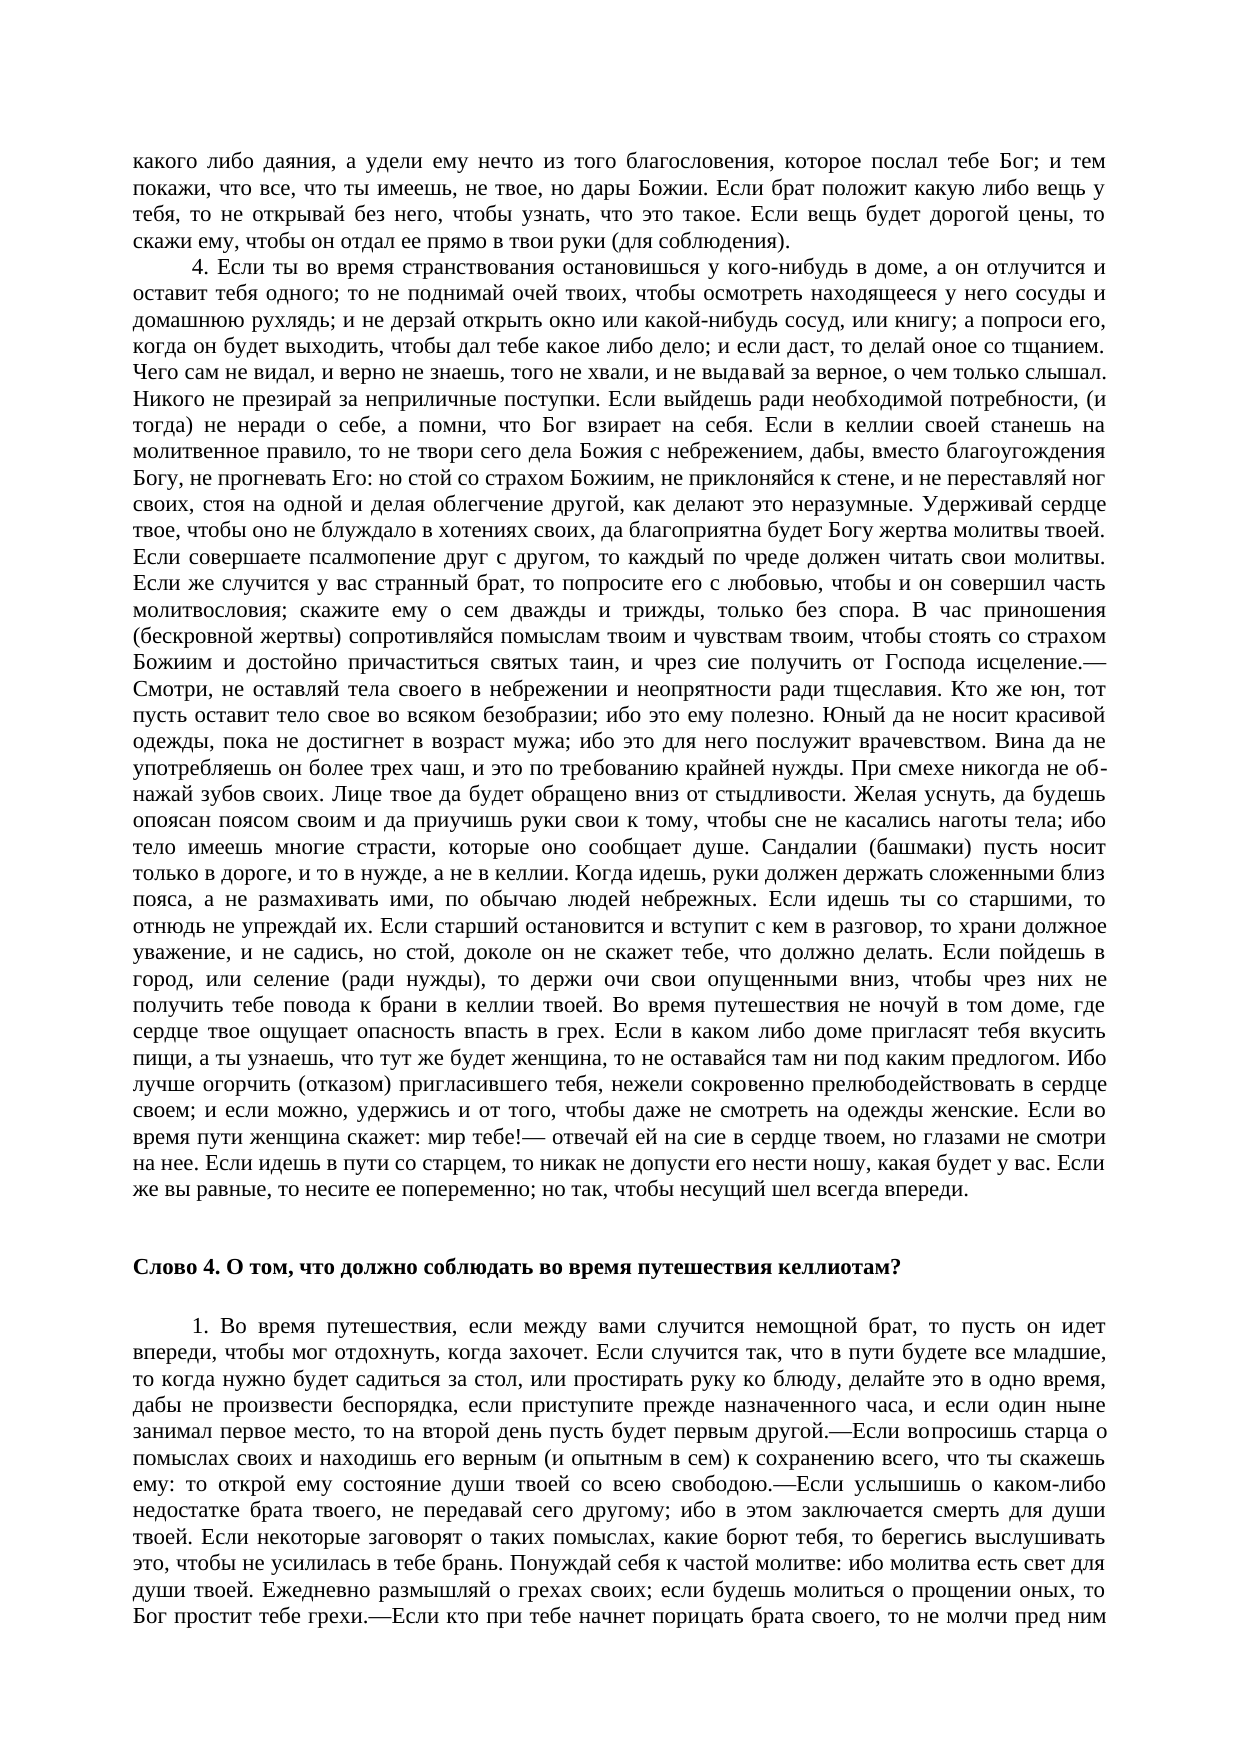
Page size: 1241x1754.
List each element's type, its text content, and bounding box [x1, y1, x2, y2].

text 4. Если ты во время странствования остановишься у кого-нибудь в доме, а он отлучится и оставит тебя одного; то не поднимай очей твоих, чтобы осмотреть находящееся у него сосуды и домашнюю рухлядь; и не дерзай открыть окно или какой-нибудь сосуд, или книгу; а попроси его, когда он будет выходить, чтобы дал тебе какое либо дело; и если даст, то делай оное со тщанием. Чего сам не видал, и верно не знаешь, того не хвали, и не выдавай за верное, о чем только слышал. Никого не презирай за неприличные поступки. Если выйдешь ради необходимой потребности, (и тогда) не неради о себе, а помни, что Бог взирает на себя. Если в келлии своей станешь на молитвенное правило, то не твори сего дела Божия с небрежением, дабы, вместо благоугождения Богу, не прогневать Его: но стой со страхом Божиим, не приклоняйся к стене, и не переставляй ног своих, стоя на одной и делая облегчение другой, как делают это неразумные. Удерживай сердце твое, чтобы оно не блуждало в хотениях своих, да благоприятна будет Богу жертва молитвы твоей. Если совершаете псалмопение друг с другом, то каждый по чреде должен читать свои молитвы. Если же случится у вас странный брат, то попросите его с любовью, чтобы и он совершил часть молитвословия; скажите ему о сем дважды и трижды, только без спора. В час приношения (бескровной жертвы) сопротивляйся помыслам твоим и чувствам твоим, чтобы стоять со страхом Божиим и достойно причаститься святых таин, и чрез сие получить от Господа исцеление.—Смотри, не оставляй тела своего в небрежении и неопрятности ради тщеславия. Кто же юн, тот пусть оставит тело свое во всяком безобразии; ибо это ему полезно. Юный да не носит красивой одежды, пока не достигнет в возраст мужа; ибо это для него послужит врачевством. Вина да не употребляешь он более трех чаш, и это по требованию крайней нужды. При смехе никогда не обнажай зубов своих. Лице твое да будет обращено вниз от стыдливости. Желая уснуть, да будешь опоясан поясом своим и да приучишь руки свои к тому, чтобы сне не касались наготы тела; ибо тело имеешь многие страсти, которые оно сообщает душе. Сандалии (башмаки) пусть носит только в дороге, и то в нужде, а не в келлии. Когда идешь, руки должен держать сложенными близ пояса, а не размахивать ими, по обычаю людей небрежных. Если идешь ты со старшими, то отнюдь не упреждай их. Если старший остановится и вступит с кем в разговор, то храни должное уважение, и не садись, но стой, доколе он не скажет тебе, что должно делать. Если пойдешь в город, или селение (ради нужды), то держи очи свои опущенными вниз, чтобы чрез них не получить тебе повода к брани в келлии твоей. Во время путешествия не ночуй в том доме, где сердце твое ощущает опасность впасть в грех. Если в каком либо доме пригласят тебя вкусить пищи, а ты узнаешь, что тут же будет женщина, то не оставайся там ни под каким предлогом. Ибо лучше огорчить (отказом) пригласившего тебя, нежели сокровенно прелюбодействовать в сердце своем; и если можно, удержись и от того, чтобы даже не смотреть на одежды женские. Если во время пути женщина скажет: мир тебе!— отвечай ей на сие в сердце твоем, но глазами не смотри на нее. Если идешь в пути со старцем, то никак не допусти его нести ношу, какая будет у вас. Если же вы равные, то несите ее попеременно; но так, чтобы несущий шел всегда впереди. [133, 253, 1108, 1202]
subtitle Слово 4. О том, что должно соблюдать во время путешествия келлиотам? [133, 1253, 1108, 1279]
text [133, 148, 1108, 253]
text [133, 1312, 1108, 1628]
